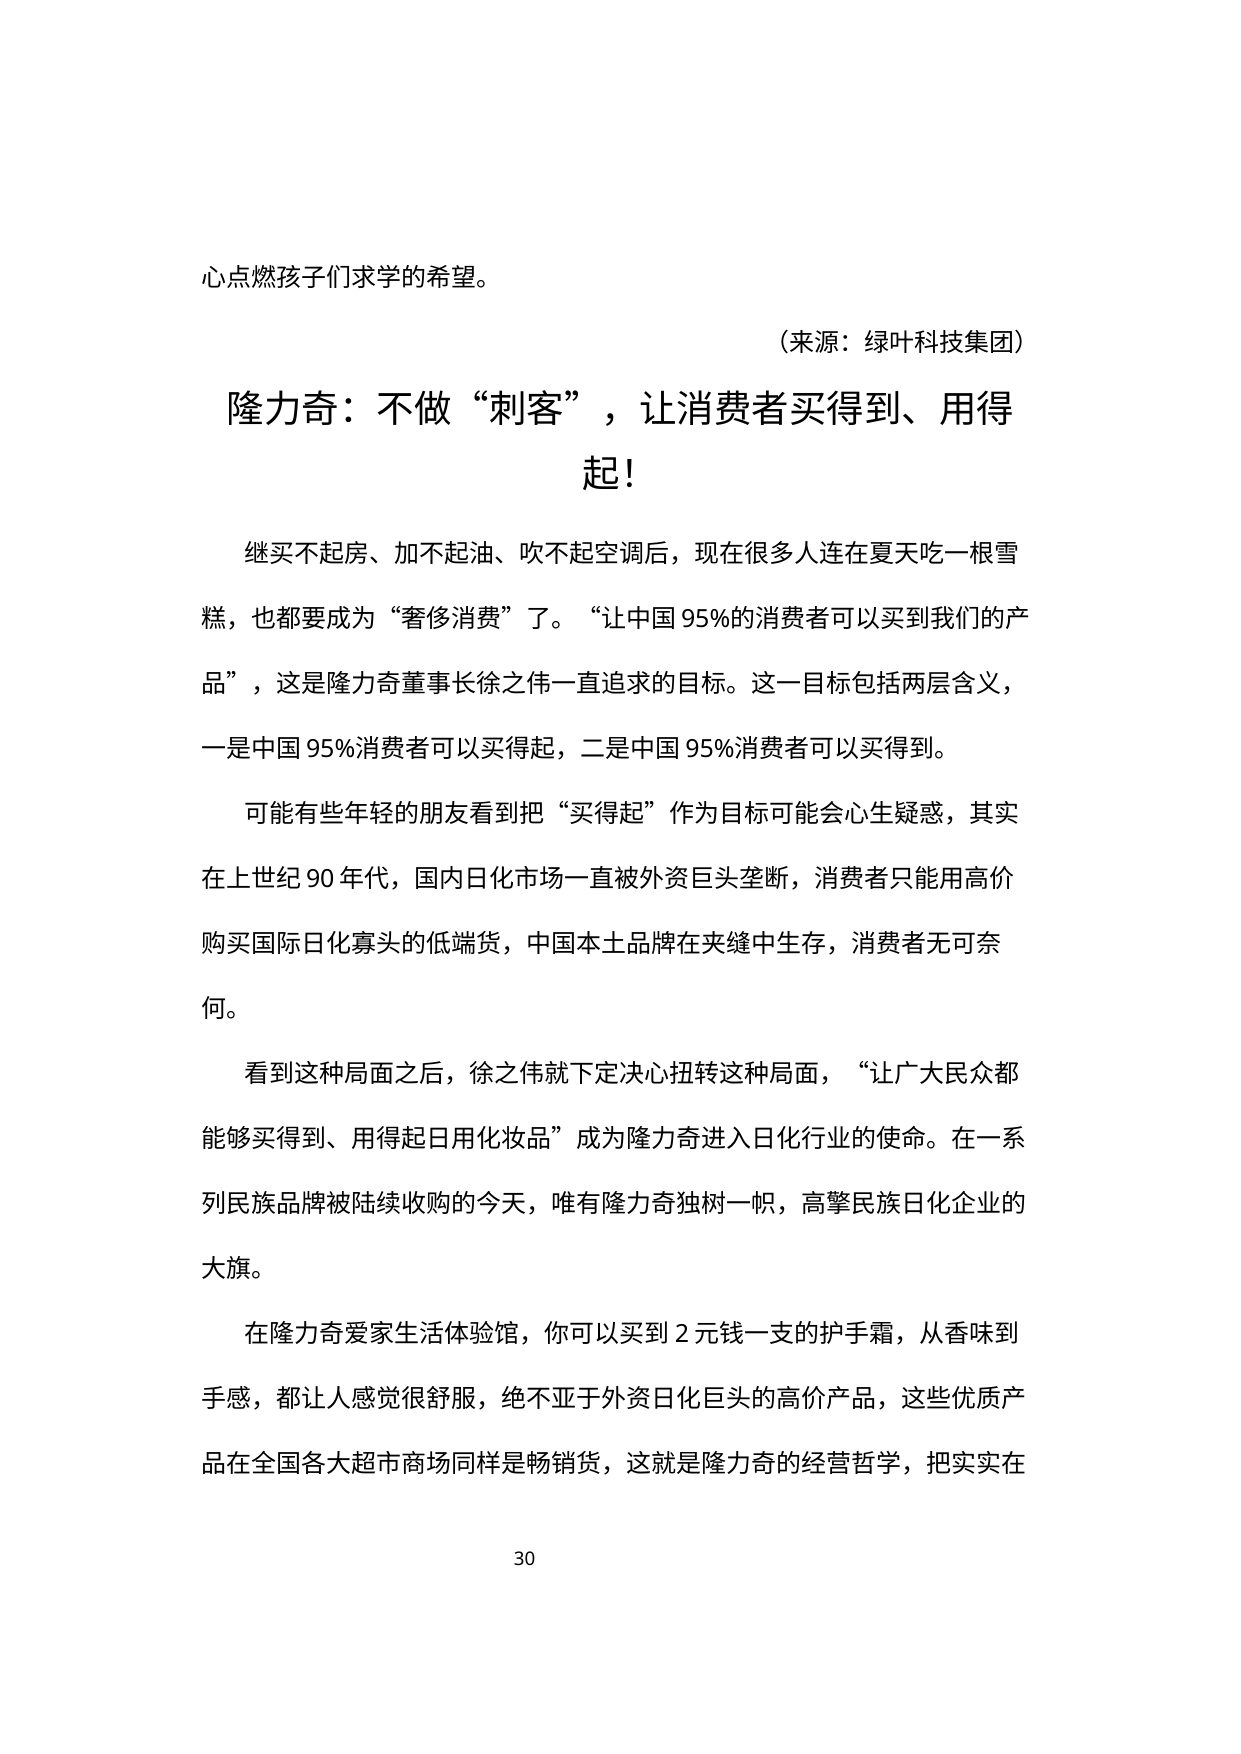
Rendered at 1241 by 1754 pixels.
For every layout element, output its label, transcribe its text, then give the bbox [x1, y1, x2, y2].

text 可能有些年轻的朋友看到把“买得起”作为目标可能会心生疑惑，其实在上世纪90年代，国内日化市场一直被外资巨头垄断，消费者只能用高价购买国际日化寡头的低端货，中国本土品牌在夹缝中生存，消费者无可奈何。 [201, 779, 1039, 1039]
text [201, 1299, 1039, 1494]
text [201, 243, 1039, 308]
text 继买不起房、加不起油、吹不起空调后，现在很多人连在夏天吃一根雪糕，也都要成为“奢侈消费”了。“让中国95%的消费者可以买到我们的产品”，这是隆力奇董事长徐之伟一直追求的目标。这一目标包括两层含义，一是中国95%消费者可以买得起，二是中国95%消费者可以买得到。 [201, 519, 1039, 779]
text 看到这种局面之后，徐之伟就下定决心扭转这种局面，“让广大民众都能够买得到、用得起日用化妆品”成为隆力奇进入日化行业的使命。在一系列民族品牌被陆续收购的今天，唯有隆力奇独树一帜，高擎民族日化企业的大旗。 [201, 1039, 1039, 1299]
text 隆力奇：不做“刺客”，让消费者买得到、用得起！ [201, 373, 1039, 503]
text （来源：绿叶科技集团） [201, 308, 1039, 373]
